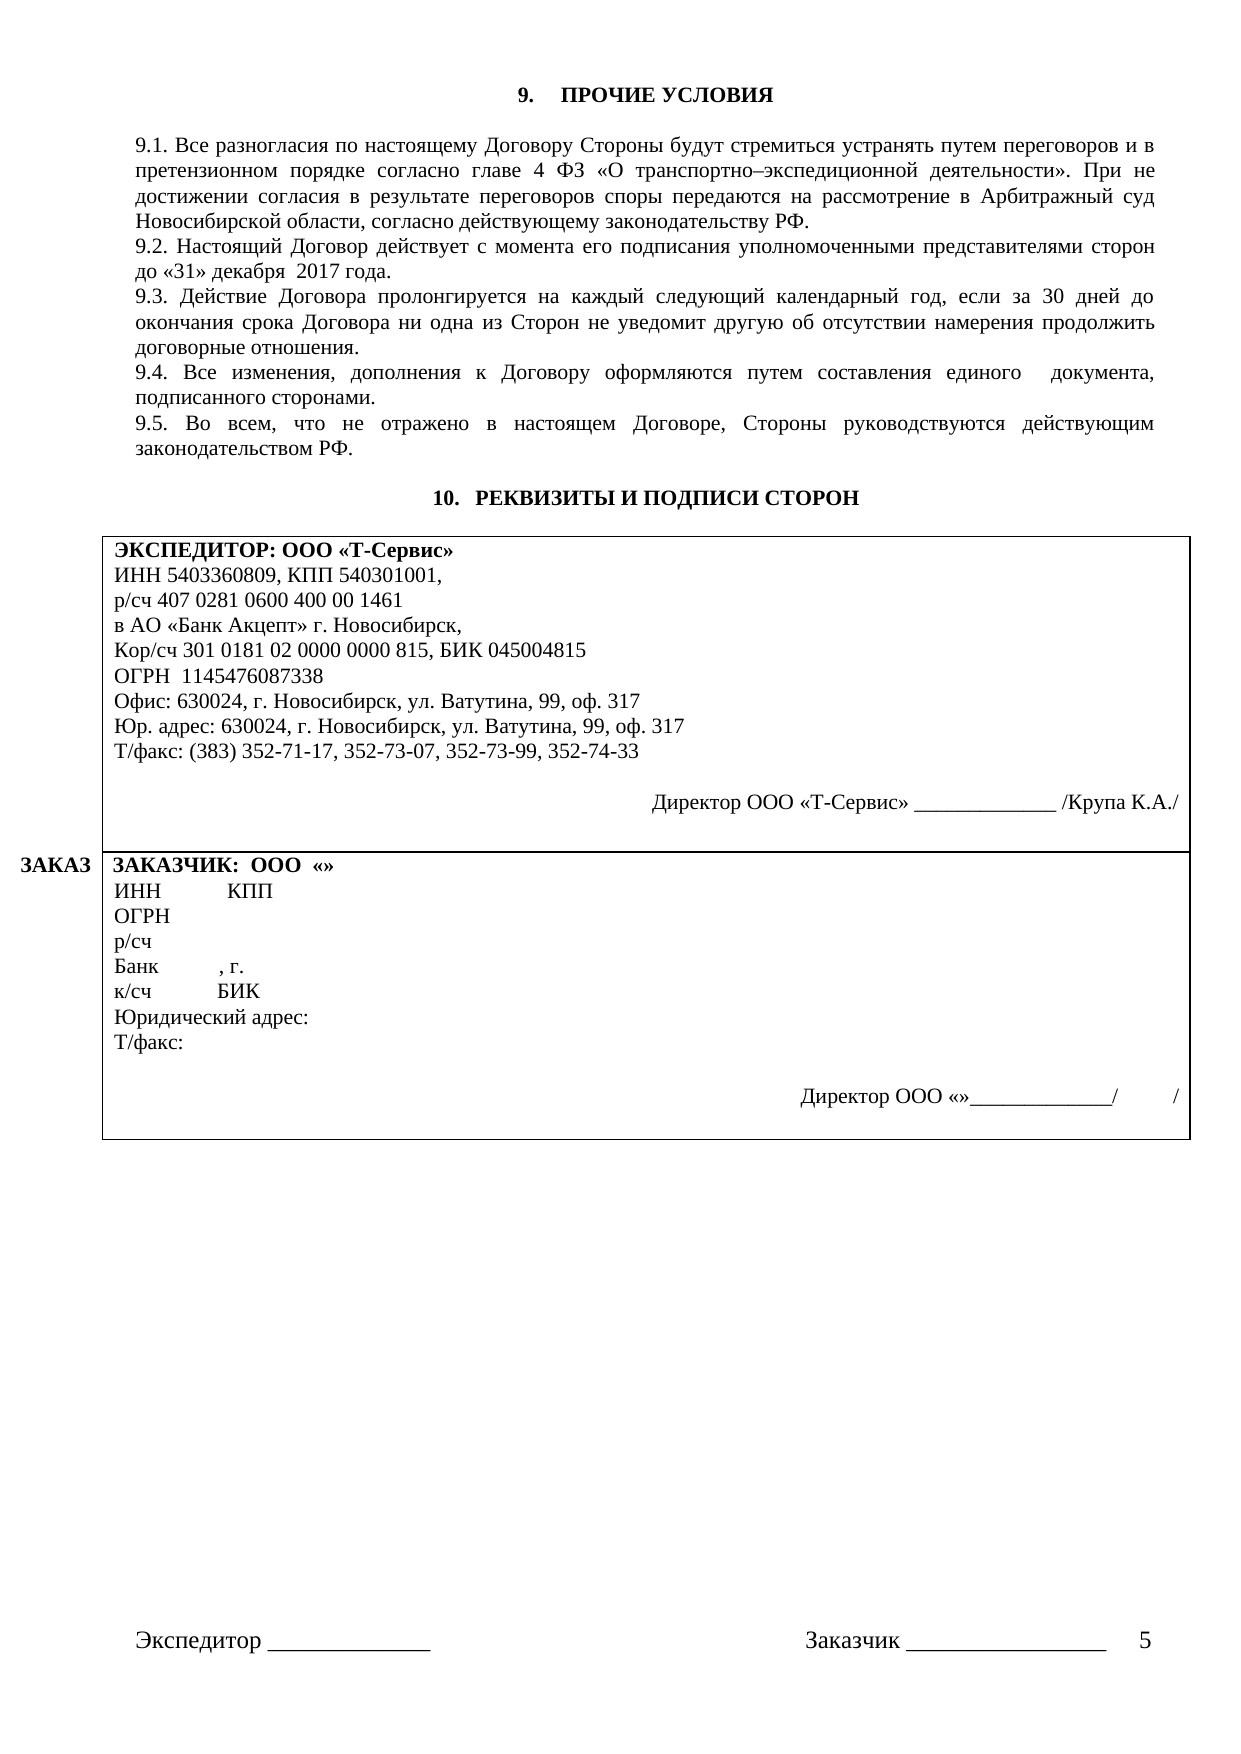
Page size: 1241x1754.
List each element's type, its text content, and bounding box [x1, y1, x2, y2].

list ПРОЧИЕ УСЛОВИЯ [135, 82, 1156, 107]
text 9.2. Настоящий Договор действует с момента его подписания уполномоченными представителями сторон до «31» декабря 2017 года. [135, 233, 1156, 283]
table_cell ЗАКАЗ ЗАКАЗЧИК: ООО «» ИНН КПП ОГРН р/сч Банк , г. к/сч БИК Юридический адрес: Т/факс: Директор ООО «»_____________/ / [103, 853, 1189, 1138]
table_header ЭКСПЕДИТОР: ООО «Т-Сервис» ИНН 5403360809, КПП 540301001, р/сч 407 0281 0600 400 00 1461 в АО «Банк Акцепт» г. Новосибирск, Кор/сч 301 0181 02 0000 0000 815, БИК 045004815 ОГРН 1145476087338 Офис: . Новосибирск, ул. Ватутина, 99, оф. 317 Юр. адрес: . Новосибирск, ул. Ватутина, 99, оф. 317 Т/факс: (383) 352-71-17, 352-73-07, 352-73-99, 352-74-33 Директор ООО «Т-Сервис» _____________ /Крупа К.А./ [103, 537, 1189, 851]
text 9.3. Действие Договора пролонгируется на каждый следующий календарный год, если за 30 дней до окончания срока Договора ни одна из Сторон не уведомит другую об отсутствии намерения продолжить договорные отношения. [135, 283, 1156, 359]
text 9.4. Все изменения, дополнения к Договору оформляются путем составления единого документа, подписанного сторонами. [135, 359, 1156, 409]
list РЕКВИЗИТЫ И ПОДПИСИ СТОРОН [135, 485, 1156, 510]
text 9.5. Во всем, что не отражено в настоящем Договоре, Стороны руководствуются действующим законодательством РФ. [135, 409, 1156, 460]
text 9.1. Все разногласия по настоящему Договору Стороны будут стремиться устранять путем переговоров и в претензионном порядке согласно главе 4 ФЗ «О транспортно–экспедиционной деятельности». При не достижении согласия в результате переговоров споры передаются на рассмотрение в Арбитражный суд Новосибирской области, согласно действующему законодательству РФ. [135, 132, 1156, 233]
